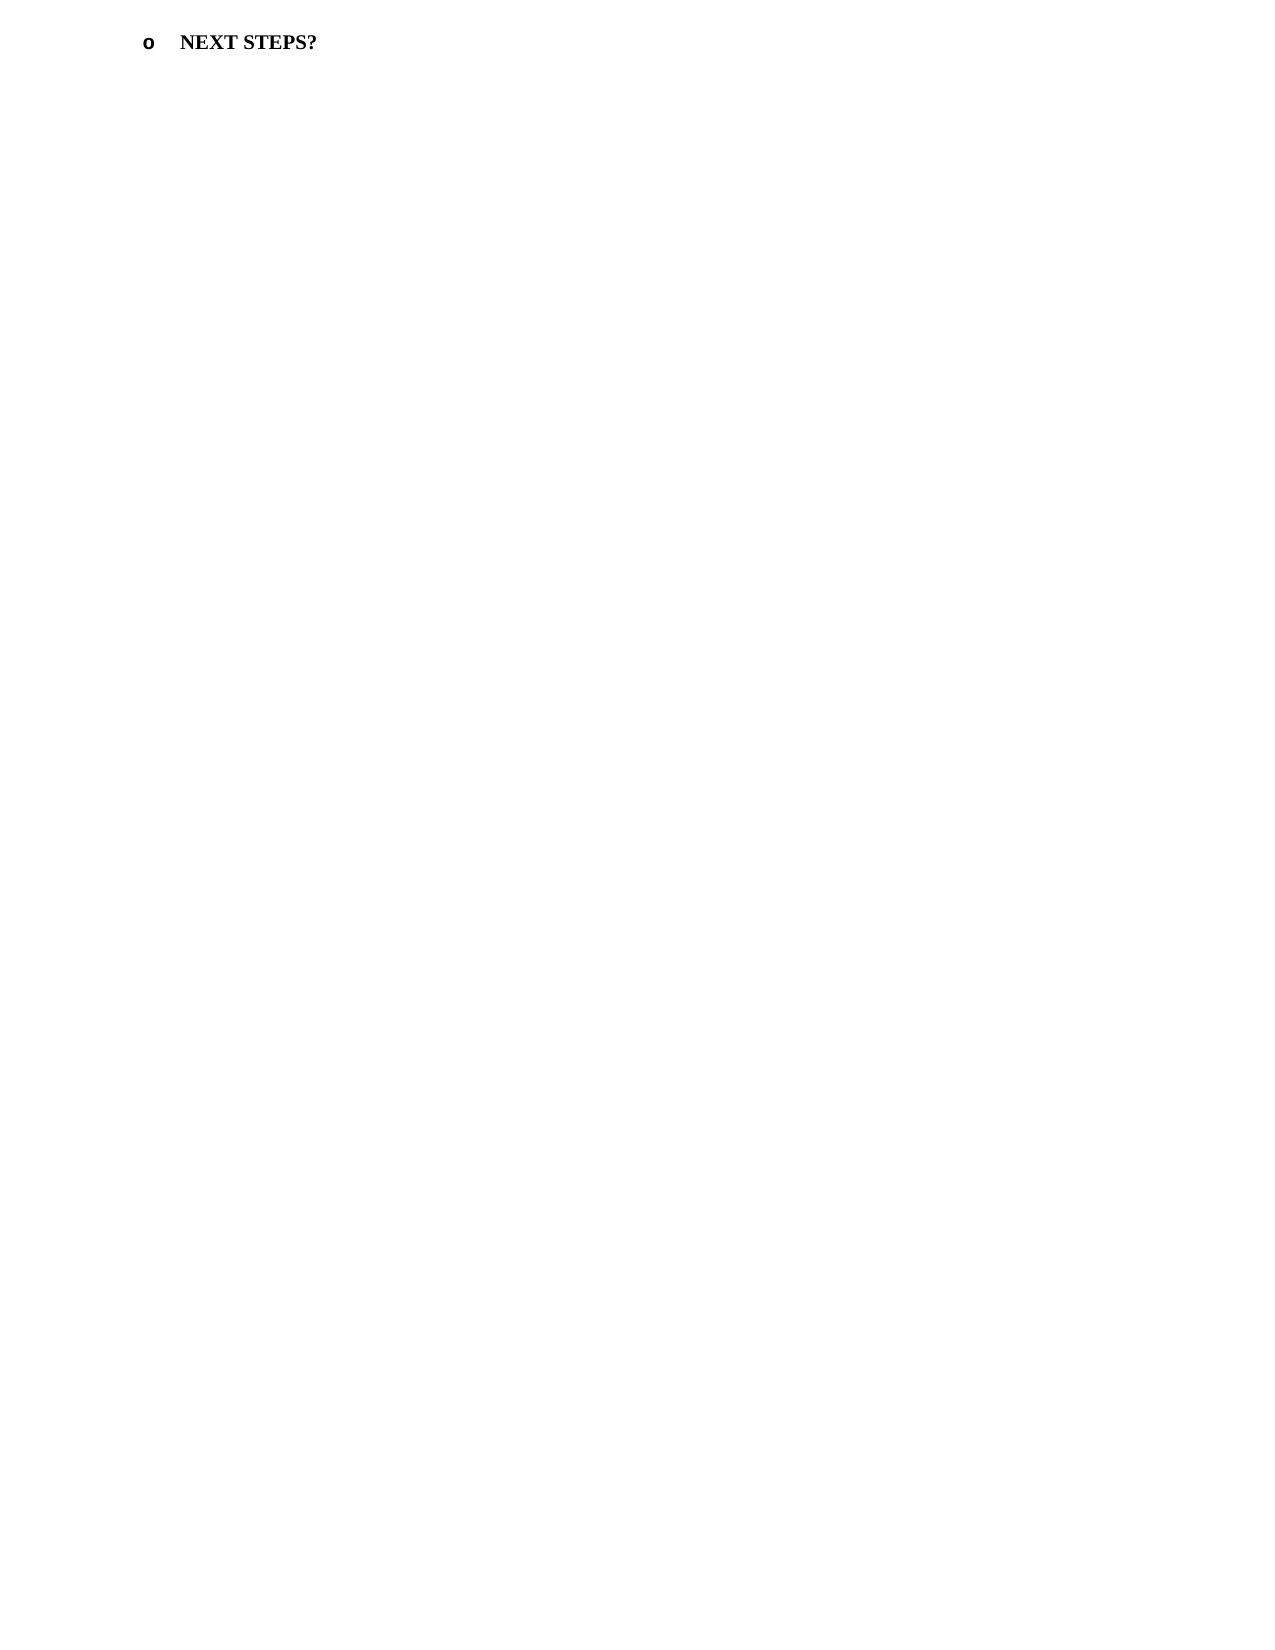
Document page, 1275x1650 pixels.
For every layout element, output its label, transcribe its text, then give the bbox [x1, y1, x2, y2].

list NEXT STEPS? [142, 30, 1245, 56]
